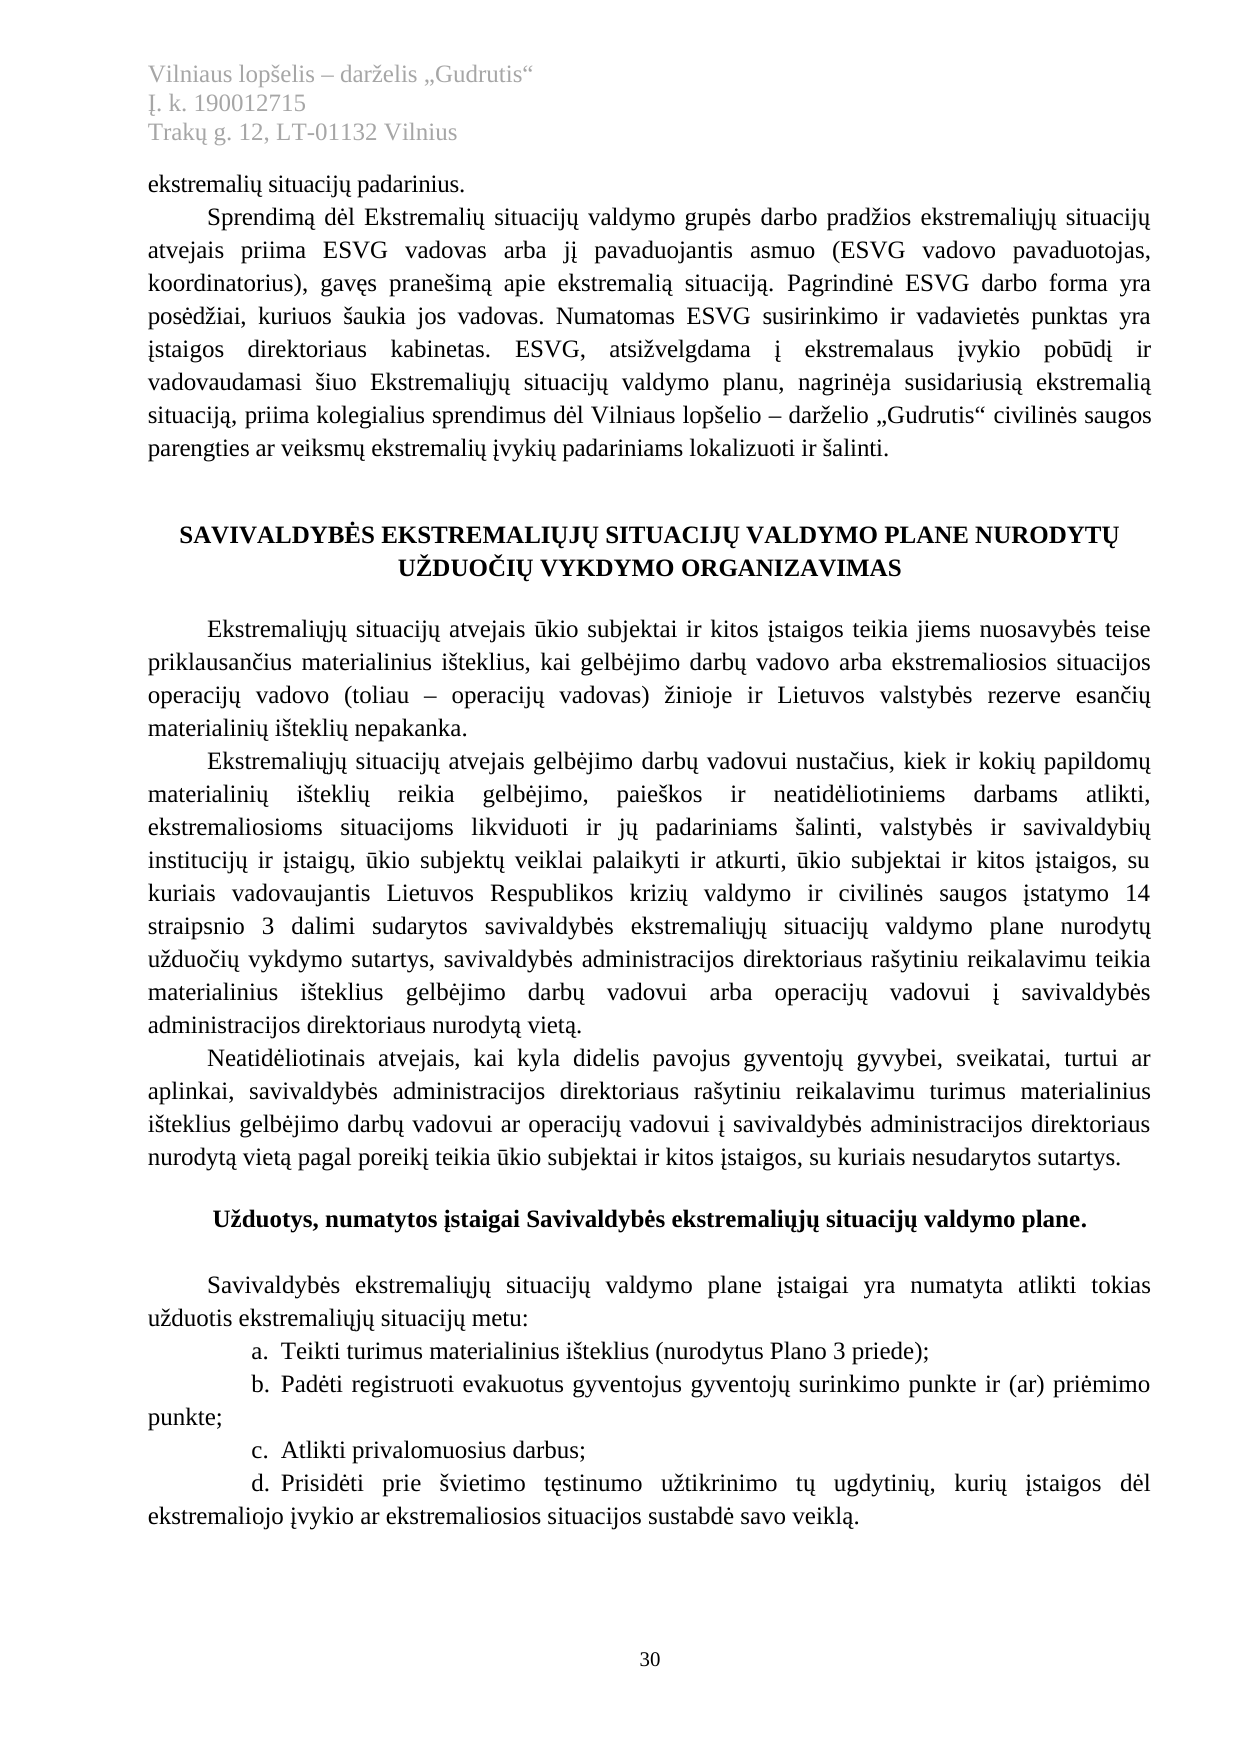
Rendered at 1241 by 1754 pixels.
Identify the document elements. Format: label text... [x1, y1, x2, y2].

subtitle SAVIVALDYBĖS EKSTREMALIŲJŲ SITUACIJŲ VALDYMO PLANE NURODYTŲ UŽDUOČIŲ VYKDYMO ORGANIZAVIMAS [148, 520, 1152, 582]
text Ekstremaliųjų situacijų atvejais ūkio subjektai ir kitos įstaigos teikia jiems nuosavybės teise priklausančius materialinius išteklius, kai gelbėjimo darbų vadovo arba ekstremaliosios situacijos operacijų vadovo (toliau – operacijų vadovas) žinioje ir Lietuvos valstybės rezerve esančių materialinių išteklių nepakanka. [148, 614, 1152, 742]
text Užduotys, numatytos įstaigai Savivaldybės ekstremaliųjų situacijų valdymo plane. [148, 1204, 1152, 1233]
list Prisidėti prie švietimo tęstinumo užtikrinimo tų ugdytinių, kurių įstaigos dėl ekstremaliojo įvykio ar ekstremaliosios situacijos sustabdė savo veiklą. [148, 1468, 1152, 1530]
text Ekstremaliųjų situacijų atvejais gelbėjimo darbų vadovui nustačius, kiek ir kokių papildomų materialinių išteklių reikia gelbėjimo, paieškos ir neatidėliotiniems darbams atlikti, ekstremaliosioms situacijoms likviduoti ir jų padariniams šalinti, valstybės ir savivaldybių institucijų ir įstaigų, ūkio subjektų veiklai palaikyti ir atkurti, ūkio subjektai ir kitos įstaigos, su kuriais vadovaujantis Lietuvos Respublikos krizių valdymo ir civilinės saugos įstatymo 14 straipsnio 3 dalimi sudarytos savivaldybės ekstremaliųjų situacijų valdymo plane nurodytų užduočių vykdymo sutartys, savivaldybės administracijos direktoriaus rašytiniu reikalavimu teikia materialinius išteklius gelbėjimo darbų vadovui arba operacijų vadovui į savivaldybės administracijos direktoriaus nurodytą vietą. [148, 746, 1152, 1039]
list Padėti registruoti evakuotus gyventojus gyventojų surinkimo punkte ir (ar) priėmimo punkte; [148, 1369, 1152, 1431]
list Teikti turimus materialinius išteklius (nurodytus Plano 3 priede); [207, 1336, 1152, 1365]
list Savivaldybės ekstremaliųjų situacijų valdymo plane įstaigai yra numatyta atlikti tokias užduotis ekstremaliųjų situacijų metu: [148, 1270, 1152, 1332]
list Atlikti privalomuosius darbus; [207, 1435, 1152, 1464]
text Neatidėliotinais atvejais, kai kyla didelis pavojus gyventojų gyvybei, sveikatai, turtui ar aplinkai, savivaldybės administracijos direktoriaus rašytiniu reikalavimu turimus materialinius išteklius gelbėjimo darbų vadovui ar operacijų vadovui į savivaldybės administracijos direktoriaus nurodytą vietą pagal poreikį teikia ūkio subjektai ir kitos įstaigos, su kuriais nesudarytos sutartys. [148, 1043, 1152, 1171]
text Sprendimą dėl Ekstremalių situacijų valdymo grupės darbo pradžios ekstremaliųjų situacijų atvejais priima ESVG vadovas arba jį pavaduojantis asmuo (ESVG vadovo pavaduotojas, koordinatorius), gavęs pranešimą apie ekstremalią situaciją. Pagrindinė ESVG darbo forma yra posėdžiai, kuriuos šaukia jos vadovas. Numatomas ESVG susirinkimo ir vadavietės punktas yra įstaigos direktoriaus kabinetas. ESVG, atsižvelgdama į ekstremalaus įvykio pobūdį ir vadovaudamasi šiuo Ekstremaliųjų situacijų valdymo planu, nagrinėja susidariusią ekstremalią situaciją, priima kolegialius sprendimus dėl Vilniaus lopšelio – darželio „Gudrutis“ civilinės saugos parengties ar veiksmų ekstremalių įvykių padariniams lokalizuoti ir šalinti. [148, 202, 1152, 462]
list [148, 169, 1152, 198]
